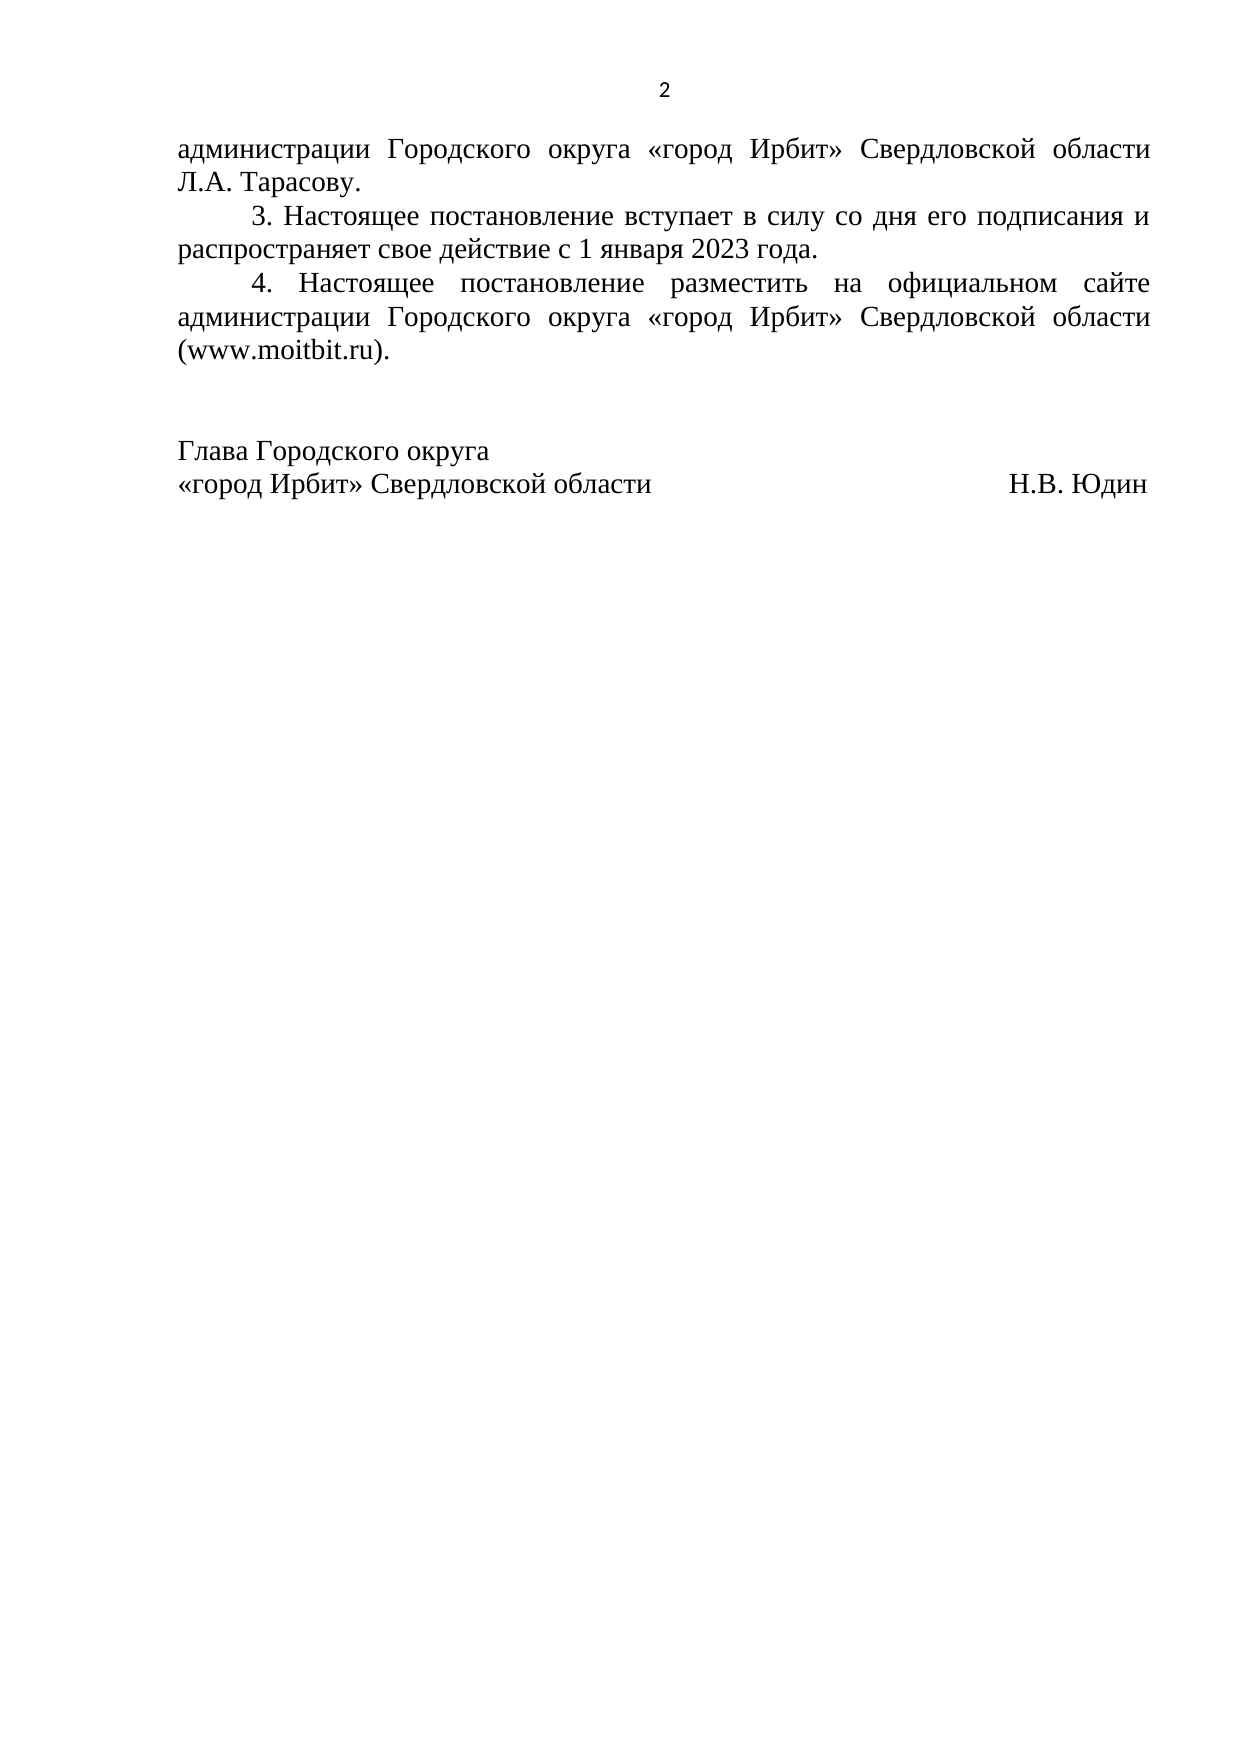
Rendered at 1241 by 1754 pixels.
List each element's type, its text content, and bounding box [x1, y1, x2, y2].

text 3. Настоящее постановление вступает в силу со дня его подписания и распространяет свое действие с 1 января 2023 года. [177, 198, 1152, 265]
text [177, 131, 1152, 198]
text Глава Городского округа [177, 433, 1152, 466]
text 4. Настоящее постановление разместить на официальном сайте администрации Городского округа «город Ирбит» Свердловской области (www.moitbit.ru). [177, 265, 1152, 366]
text «город Ирбит» Свердловской области Н.В. Юдин [177, 466, 1151, 500]
